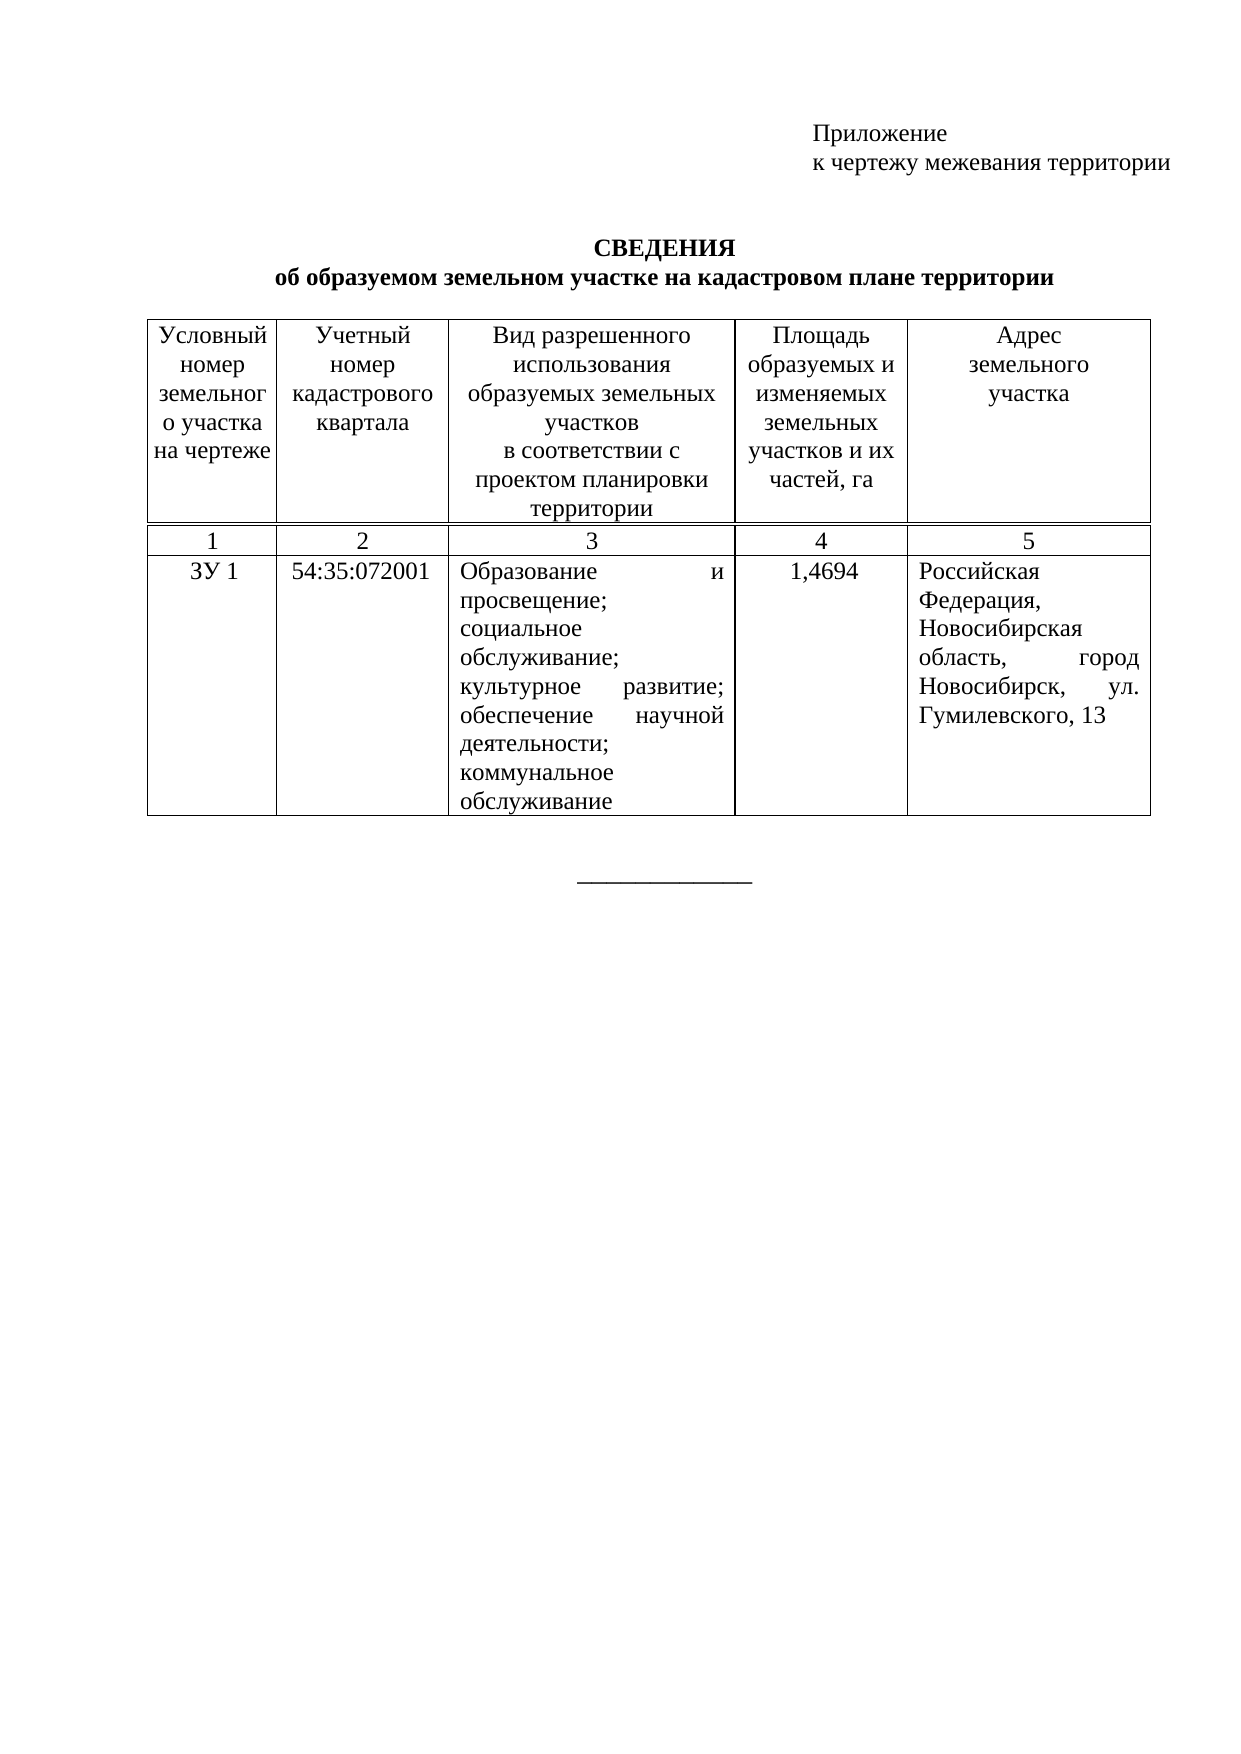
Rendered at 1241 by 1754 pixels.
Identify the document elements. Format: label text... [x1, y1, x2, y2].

table_cell Образование и просвещение; социальное обслуживание; культурное развитие; обеспечение научной деятельности; коммунальное обслуживание [449, 556, 734, 815]
table_header 4 [736, 526, 907, 555]
table_header Адрес земельного участка [908, 320, 1150, 522]
text об образуемом земельном участке на кадастровом плане территории [148, 262, 1181, 291]
table_cell 1,4694 [736, 556, 907, 815]
table_header 5 [908, 526, 1150, 555]
text Приложение [738, 118, 1181, 147]
table_header Условный номер земельного участка на чертеже [148, 320, 276, 522]
table_cell ЗУ 1 [148, 556, 276, 815]
table_cell Российская Федерация, Новосибирская область, город Новосибирск, ул. Гумилевского, 13 [908, 556, 1150, 815]
table_header Площадь образуемых и изменяемых земельных участков и их частей, га [736, 320, 907, 522]
table_header Учетный номер кадастрового квартала [277, 320, 448, 522]
text СВЕДЕНИЯ [148, 233, 1181, 262]
text к чертежу межевания территории [738, 147, 1181, 176]
table_header 2 [277, 526, 448, 555]
table_header 1 [148, 526, 276, 555]
table_cell 54:35:072001 [277, 556, 448, 815]
table_header Вид разрешенного использования образуемых земельных участков в соответствии с проектом планировки территории [449, 320, 734, 522]
text ____________ [148, 853, 1181, 887]
table_header 3 [449, 526, 734, 555]
